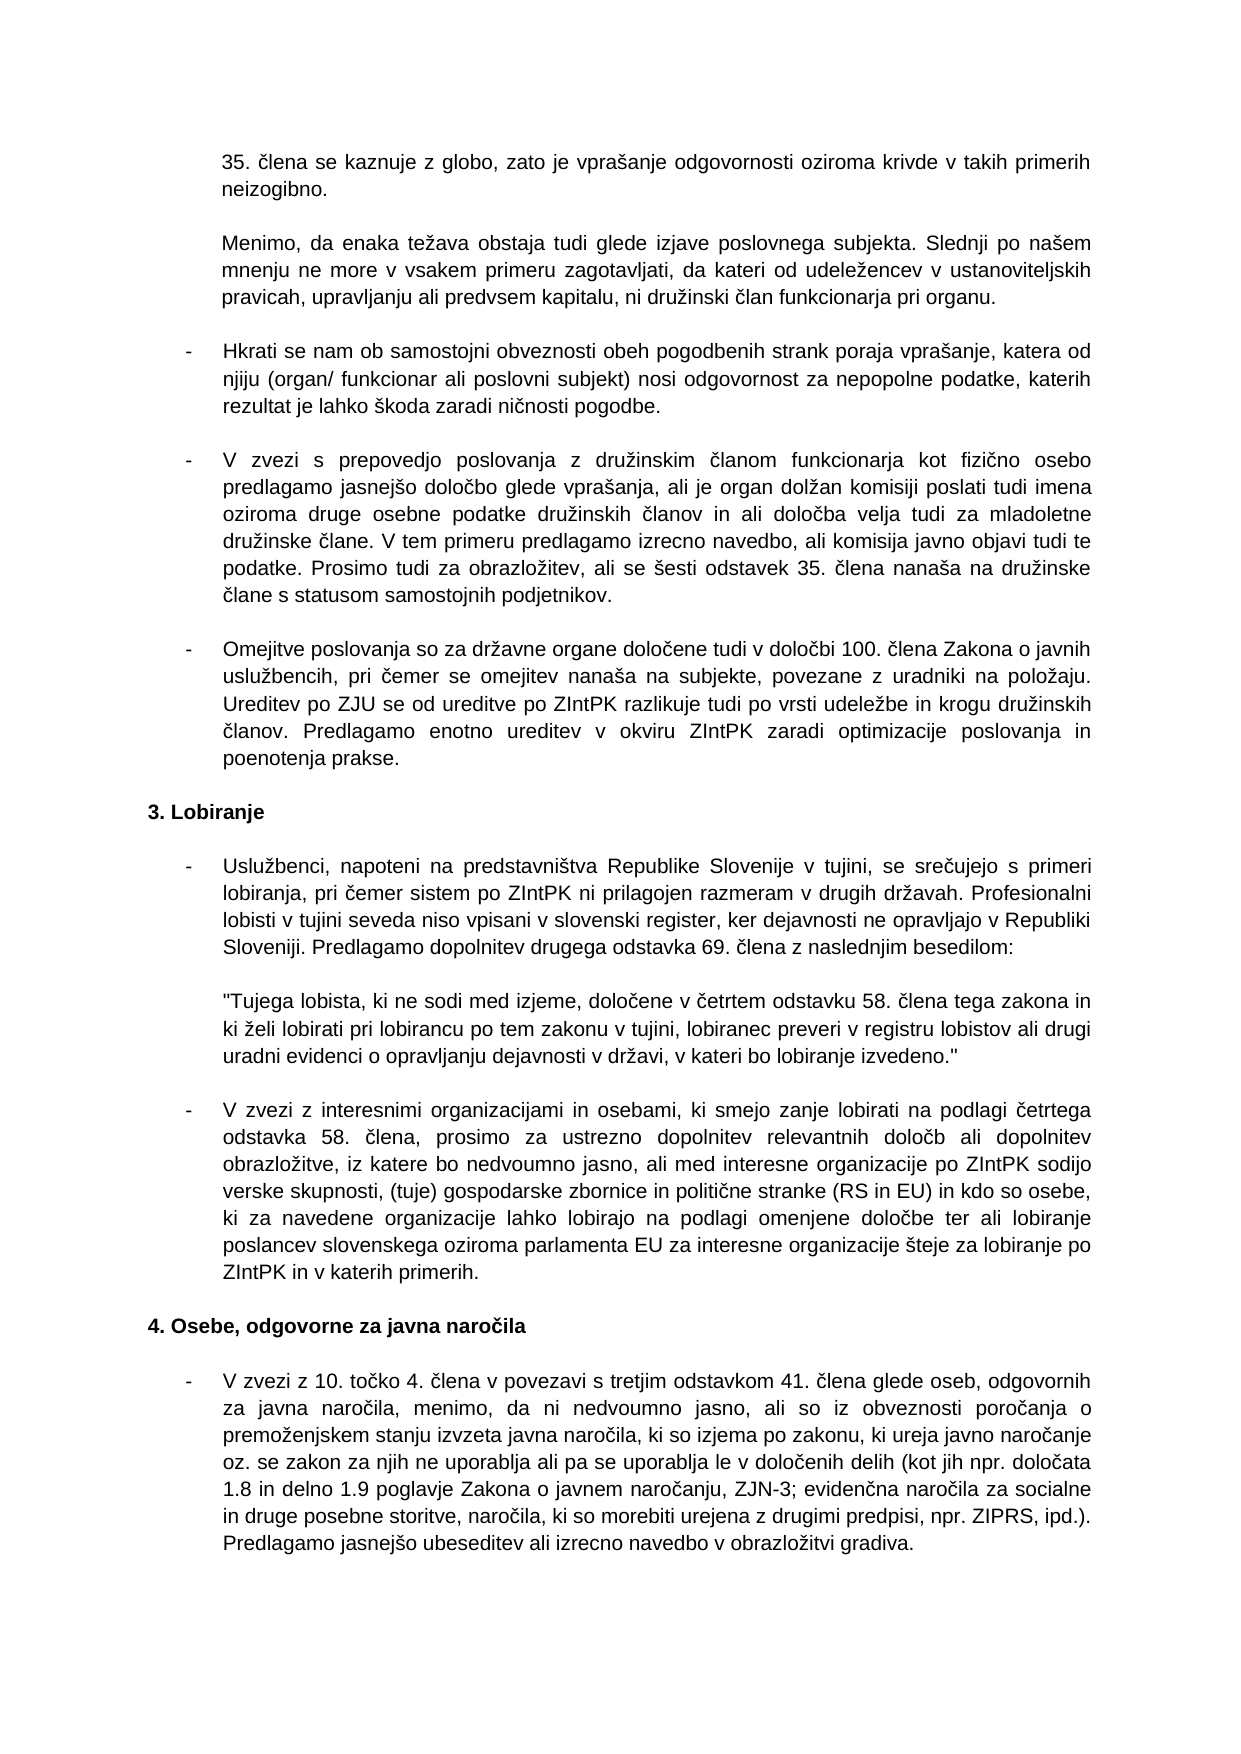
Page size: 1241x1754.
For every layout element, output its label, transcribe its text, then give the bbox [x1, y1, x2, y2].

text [221, 148, 1093, 202]
list V zvezi z interesnimi organizacijami in osebami, ki smejo zanje lobirati na podlagi četrtega odstavka 58. člena, prosimo za ustrezno dopolnitev relevantnih določb ali dopolnitev obrazložitve, iz katere bo nedvoumno jasno, ali med interesne organizacije po ZIntPK sodijo verske skupnosti, (tuje) gospodarske zbornice in politične stranke (RS in EU) in kdo so osebe, ki za navedene organizacije lahko lobirajo na podlagi omenjene določbe ter ali lobiranje poslancev slovenskega oziroma parlamenta EU za interesne organizacije šteje za lobiranje po ZIntPK in v katerih primerih. [185, 1096, 1093, 1285]
list Omejitve poslovanja so za državne organe določene tudi v določbi 100. člena Zakona o javnih uslužbencih, pri čemer se omejitev nanaša na subjekte, povezane z uradniki na položaju. Ureditev po ZJU se od ureditve po ZIntPK razlikuje tudi po vrsti udeležbe in krogu družinskih članov. Predlagamo enotno ureditev v okviru ZIntPK zaradi optimizacije poslovanja in poenotenja prakse. [185, 635, 1093, 771]
text Menimo, da enaka težava obstaja tudi glede izjave poslovnega subjekta. Slednji po našem mnenju ne more v vsakem primeru zagotavljati, da kateri od udeležencev v ustanoviteljskih pravicah, upravljanju ali predvsem kapitalu, ni družinski član funkcionarja pri organu. [221, 229, 1093, 310]
list V zvezi s prepovedjo poslovanja z družinskim članom funkcionarja kot fizično osebo predlagamo jasnejšo določbo glede vprašanja, ali je organ dolžan komisiji poslati tudi imena oziroma druge osebne podatke družinskih članov in ali določba velja tudi za mladoletne družinske člane. V tem primeru predlagamo izrecno navedbo, ali komisija javno objavi tudi te podatke. Prosimo tudi za obrazložitev, ali se šesti odstavek 35. člena nanaša na družinske člane s statusom samostojnih podjetnikov. [185, 446, 1093, 608]
list Uslužbenci, napoteni na predstavništva Republike Slovenije v tujini, se srečujejo s primeri lobiranja, pri čemer sistem po ZIntPK ni prilagojen razmeram v drugih državah. Profesionalni lobisti v tujini seveda niso vpisani v slovenski register, ker dejavnosti ne opravljajo v Republiki Sloveniji. Predlagamo dopolnitev drugega odstavka 69. člena z naslednjim besedilom: [185, 852, 1093, 960]
text "Tujega lobista, ki ne sodi med izjeme, določene v četrtem odstavku 58. člena tega zakona in ki želi lobirati pri lobirancu po tem zakonu v tujini, lobiranec preveri v registru lobistov ali drugi uradni evidenci o opravljanju dejavnosti v državi, v kateri bo lobiranje izvedeno." [223, 987, 1093, 1068]
list V zvezi z 10. točko 4. člena v povezavi s tretjim odstavkom 41. člena glede oseb, odgovornih za javna naročila, menimo, da ni nedvoumno jasno, ali so iz obveznosti poročanja o premoženjskem stanju izvzeta javna naročila, ki so izjema po zakonu, ki ureja javno naročanje oz. se zakon za njih ne uporablja ali pa se uporablja le v določenih delih (kot jih npr. določata 1.8 in delno 1.9 poglavje Zakona o javnem naročanju, ZJN-3; evidenčna naročila za socialne in druge posebne storitve, naročila, ki so morebiti urejena z drugimi predpisi, npr. ZIPRS, ipd.). Predlagamo jasnejšo ubeseditev ali izrecno navedbo v obrazložitvi gradiva. [185, 1366, 1093, 1556]
text 4. Osebe, odgovorne za javna naročila [148, 1312, 1093, 1339]
text 3. Lobiranje [148, 798, 1093, 825]
list Hkrati se nam ob samostojni obveznosti obeh pogodbenih strank poraja vprašanje, katera od njiju (organ/ funkcionar ali poslovni subjekt) nosi odgovornost za nepopolne podatke, katerih rezultat je lahko škoda zaradi ničnosti pogodbe. [185, 337, 1093, 418]
